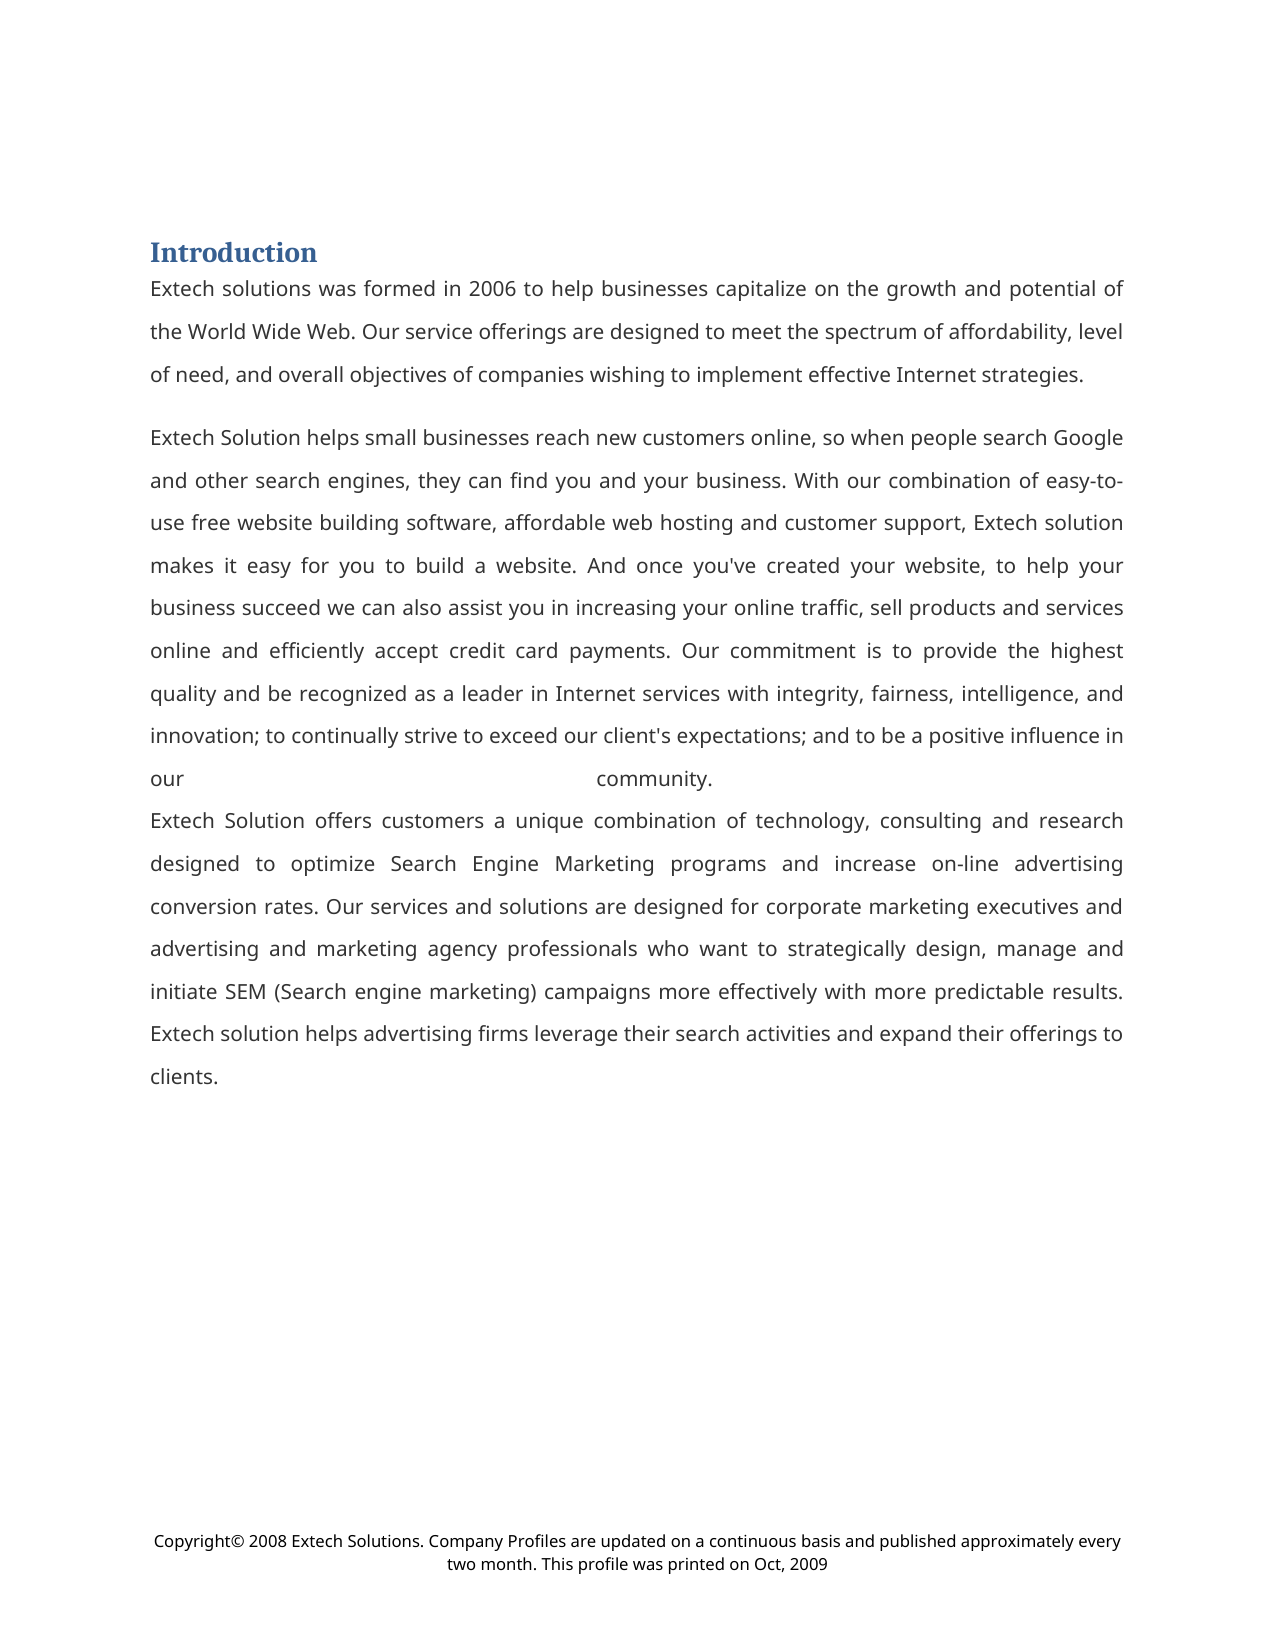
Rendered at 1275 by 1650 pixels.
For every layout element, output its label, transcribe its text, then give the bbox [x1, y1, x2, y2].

text Extech solutions was formed in 2006 to help businesses capitalize on the growth and potential of the World Wide Web. Our service offerings are designed to meet the spectrum of affordability, level of need, and overall objectives of companies wishing to implement effective Internet strategies. [150, 274, 1125, 388]
text Extech Solution helps small businesses reach new customers online, so when people search Google and other search engines, they can find you and your business. With our combination of easy-to-use free website building software, affordable web hosting and customer support, Extech solution makes it easy for you to build a website. And once you've created your website, to help your business succeed we can also assist you in increasing your online traffic, sell products and services online and efficiently accept credit card payments. Our commitment is to provide the highest quality and be recognized as a leader in Internet services with integrity, fairness, intelligence, and innovation; to continually strive to exceed our client's expectations; and to be a positive influence in our community. Extech Solution offers customers a unique combination of technology, consulting and research designed to optimize Search Engine Marketing programs and increase on-line advertising conversion rates. Our services and solutions are designed for corporate marketing executives and advertising and marketing agency professionals who want to strategically design, manage and initiate SEM (Search engine marketing) campaigns more effectively with more predictable results. Extech solution helps advertising firms leverage their search activities and expand their offerings to clients. [150, 423, 1125, 1091]
subtitle Introduction [150, 236, 1125, 269]
